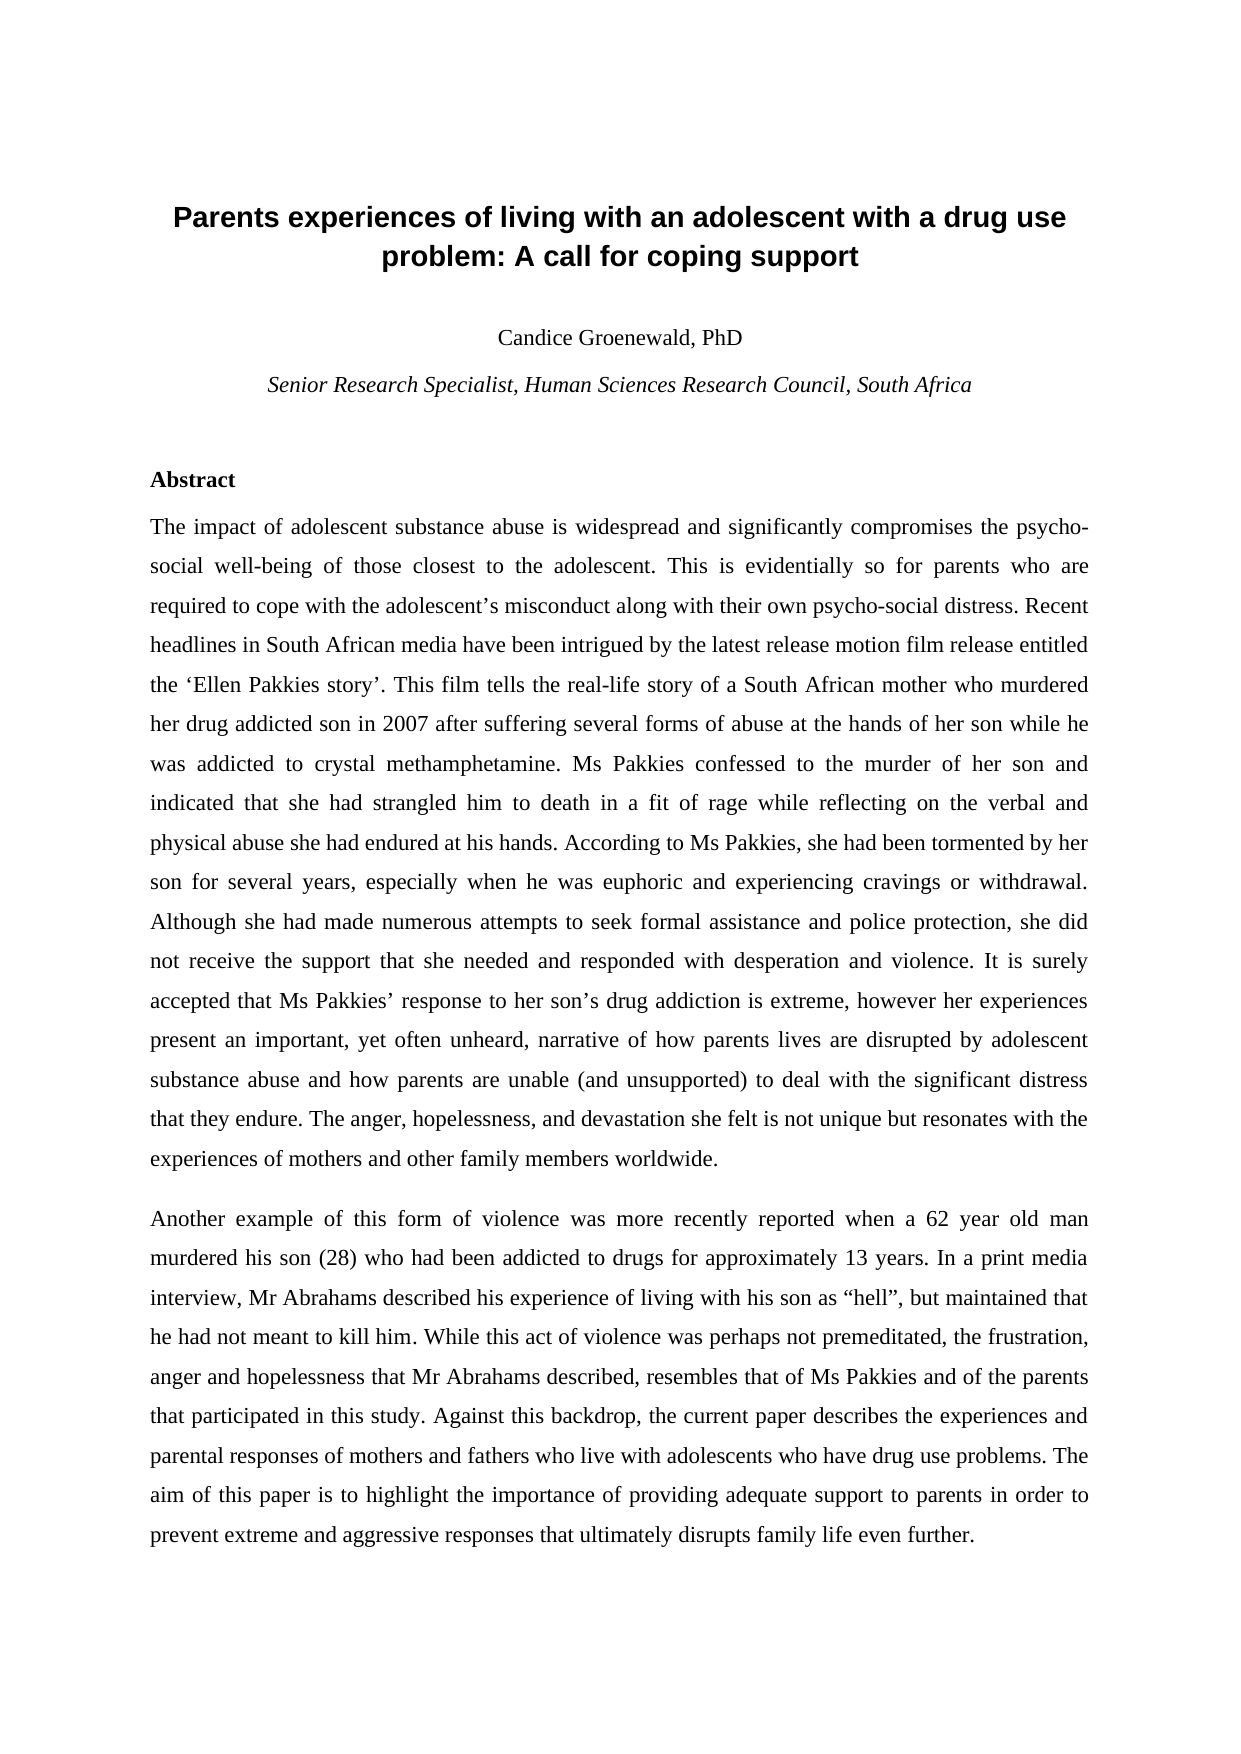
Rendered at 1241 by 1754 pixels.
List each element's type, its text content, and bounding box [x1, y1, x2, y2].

subtitle Parents experiences of living with an adolescent with a drug use problem: A call for coping support [150, 200, 1090, 272]
text Another example of this form of violence was more recently reported when a 62 year old man murdered his son (28) who had been addicted to drugs for approximately 13 years. In a print media interview, Mr Abrahams described his experience of living with his son as “hell”, but maintained that he had not meant to kill him. While this act of violence was perhaps not premeditated, the frustration, anger and hopelessness that Mr Abrahams described, resembles that of Ms Pakkies and of the parents that participated in this study. Against this backdrop, the current paper describes the experiences and parental responses of mothers and fathers who live with adolescents who have drug use problems. The aim of this paper is to highlight the importance of providing adequate support to parents in order to prevent extreme and aggressive responses that ultimately disrupts family life even further. [150, 1205, 1090, 1547]
text Candice Groenewald, PhD [150, 324, 1090, 351]
text Senior Research Specialist, Human Sciences Research Council, South Africa [150, 371, 1090, 398]
text The impact of adolescent substance abuse is widespread and significantly compromises the psycho-social well-being of those closest to the adolescent. This is evidentially so for parents who are required to cope with the adolescent’s misconduct along with their own psycho-social distress. Recent headlines in South African media have been intrigued by the latest release motion film release entitled the ‘Ellen Pakkies story’. This film tells the real-life story of a South African mother who murdered her drug addicted son in 2007 after suffering several forms of abuse at the hands of her son while he was addicted to crystal methamphetamine. Ms Pakkies confessed to the murder of her son and indicated that she had strangled him to death in a fit of rage while reflecting on the verbal and physical abuse she had endured at his hands. According to Ms Pakkies, she had been tormented by her son for several years, especially when he was euphoric and experiencing cravings or withdrawal. Although she had made numerous attempts to seek formal assistance and police protection, she did not receive the support that she needed and responded with desperation and violence. It is surely accepted that Ms Pakkies’ response to her son’s drug addiction is extreme, however her experiences present an important, yet often unheard, narrative of how parents lives are disrupted by adolescent substance abuse and how parents are unable (and unsupported) to deal with the significant distress that they endure. The anger, hopelessness, and devastation she felt is not unique but resonates with the experiences of mothers and other family members worldwide. [150, 513, 1090, 1171]
text Abstract [150, 466, 1090, 492]
